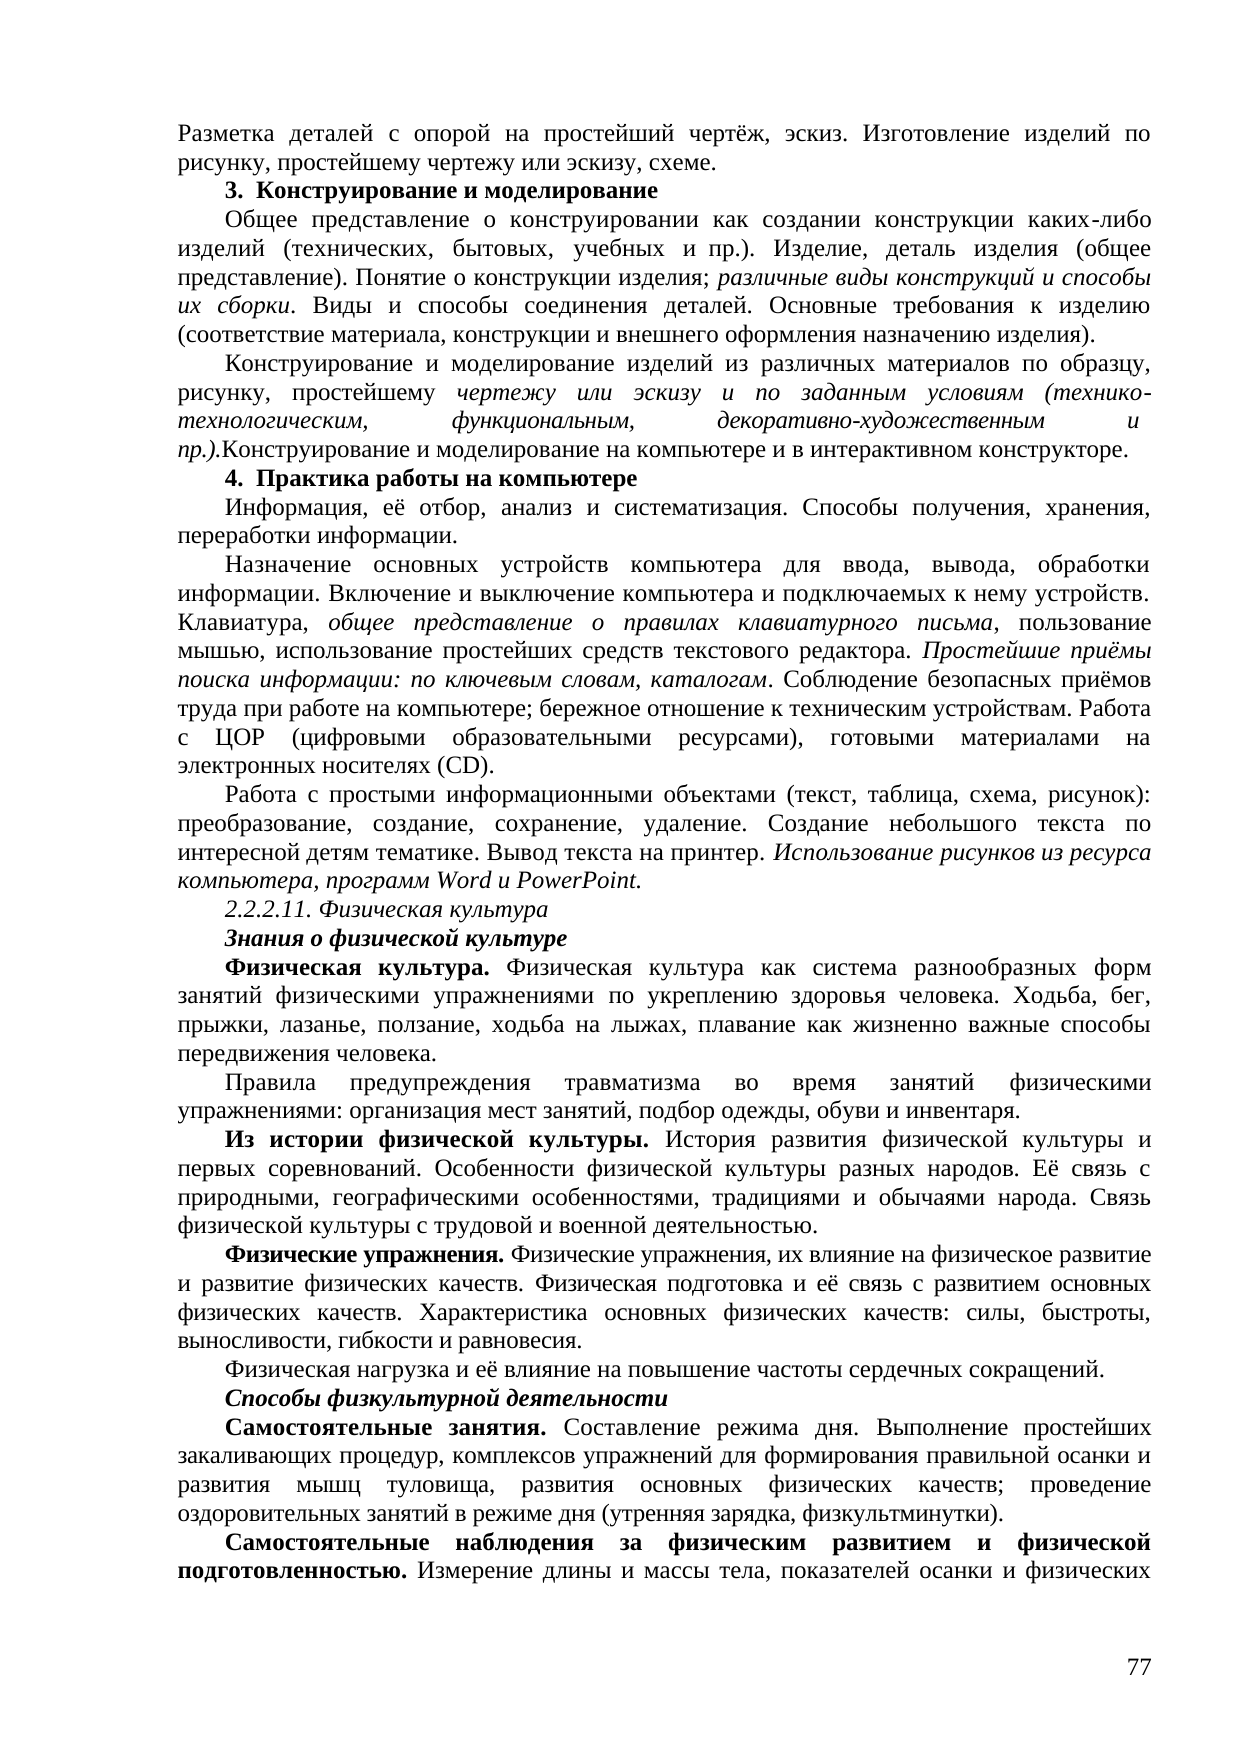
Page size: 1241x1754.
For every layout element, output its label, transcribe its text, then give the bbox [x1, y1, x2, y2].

text Способы физкультурной деятельности [177, 1383, 1152, 1412]
text 4. Практика работы на компьютере [177, 463, 1152, 492]
text Физическая нагрузка и её влияние на повышение частоты сердечных сокращений. [177, 1354, 1152, 1383]
text Назначение основных устройств компьютера для ввода, вывода, обработки информации. Включение и выключение компьютера и подключаемых к нему устройств. Клавиатура, общее представление о правилах клавиатурного письма, пользование мышью, использование простейших средств текстового редактора. Простейшие приёмы поиска информации: по ключевым словам, каталогам. Соблюдение безопасных приёмов труда при работе на компьютере; бережное отношение к техническим устройствам. Работа с ЦОР (цифровыми образовательными ресурсами), готовыми материалами на электронных носителях (CD). [177, 549, 1152, 779]
text Общее представление о конструировании как создании конструкции каких-либо изделий (технических, бытовых, учебных и пр.). Изделие, деталь изделия (общее представление). Понятие о конструкции изделия; различные виды конструкций и способы их сборки. Виды и способы соединения деталей. Основные требования к изделию (соответствие материала, конструкции и внешнего оформления назначению изделия). [177, 204, 1152, 348]
text Физическая культура. Физическая культура как система разнообразных форм занятий физическими упражнениями по укреплению здоровья человека. Ходьба, бег, прыжки, лазанье, ползание, ходьба на лыжах, плавание как жизненно важные способы передвижения человека. [177, 952, 1152, 1067]
text Из истории физической культуры. История развития физической культуры и первых соревнований. Особенности физической культуры разных народов. Её связь с природными, географическими особенностями, традициями и обычаями народа. Связь физической культуры с трудовой и военной деятельностью. [177, 1124, 1152, 1239]
text 3. Конструирование и моделирование [177, 176, 1152, 204]
text Работа с простыми информационными объектами (текст, таблица, схема, рисунок): преобразование, создание, сохранение, удаление. Создание небольшого текста по интересной детям тематике. Вывод текста на принтер. Использование рисунков из ресурса компьютера, программ Word и PowerPoint. [177, 779, 1152, 894]
text Информация, её отбор, анализ и систематизация. Способы получения, хранения, переработки информации. [177, 492, 1152, 549]
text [177, 1527, 1152, 1584]
text 2.2.2.11. Физическая культура [177, 894, 1152, 923]
text Самостоятельные занятия. Составление режима дня. Выполнение простейших закаливающих процедур, комплексов упражнений для формирования правильной осанки и развития мышц туловища, развития основных физических качеств; проведение оздоровительных занятий в режиме дня (утренняя зарядка, физкультминутки). [177, 1412, 1152, 1527]
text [177, 118, 1152, 176]
text Знания о физической культуре [177, 923, 1152, 952]
text Правила предупреждения травматизма во время занятий физическими упражнениями: организация мест занятий, подбор одежды, обуви и инвентаря. [177, 1067, 1152, 1124]
text Конструирование и моделирование изделий из различных материалов по образцу, рисунку, простейшему чертежу или эскизу и по заданным условиям (техникотехнологическим, функциональным, декоративно-художественным и пр.).Конструирование и моделирование на компьютере и в интерактивном конструкторе. [177, 348, 1152, 463]
text Физические упражнения. Физические упражнения, их влияние на физическое развитие и развитие физических качеств. Физическая подготовка и её связь с развитием основных физических качеств. Характеристика основных физических качеств: силы, быстроты, выносливости, гибкости и равновесия. [177, 1239, 1152, 1354]
